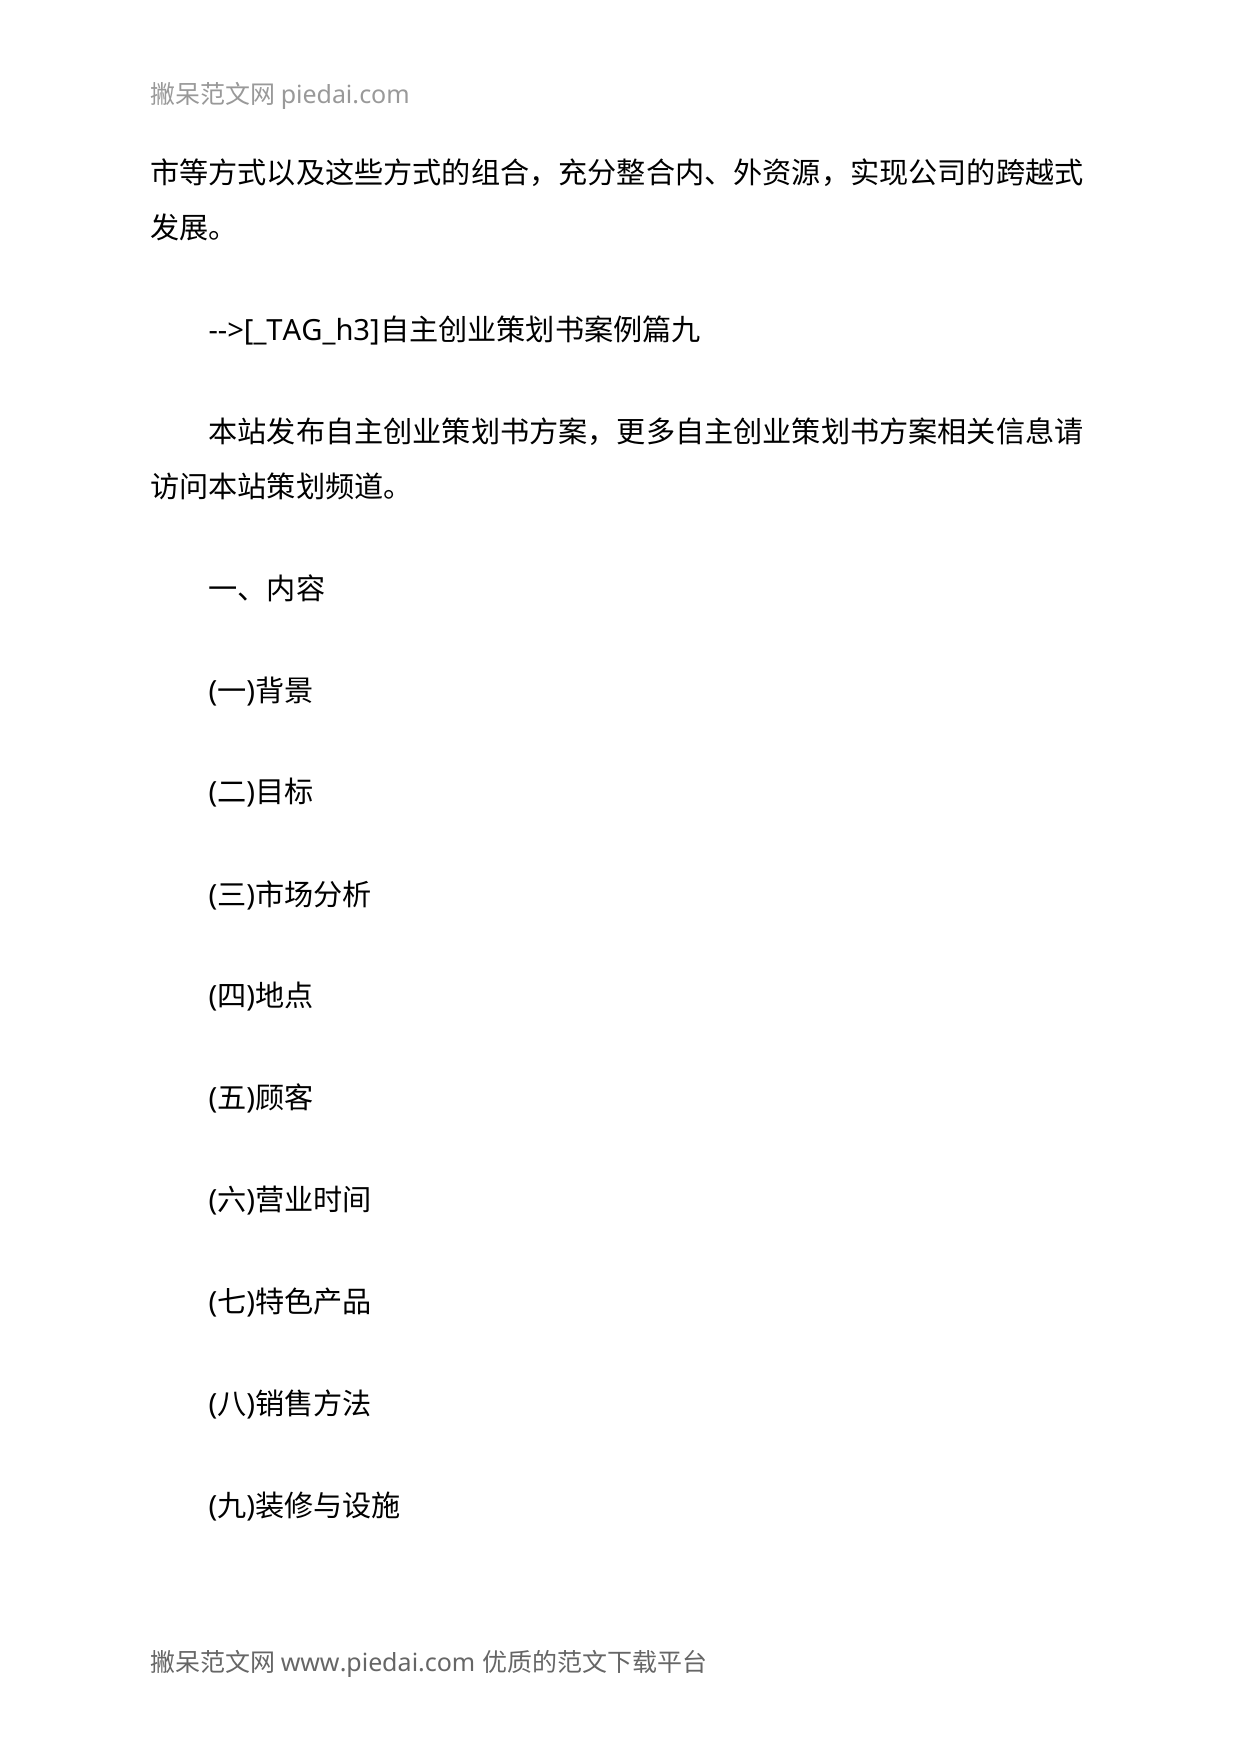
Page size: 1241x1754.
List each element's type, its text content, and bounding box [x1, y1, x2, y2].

text (五)顾客 [150, 1075, 1090, 1117]
text (七)特色产品 [150, 1279, 1090, 1321]
text (八)销售方法 [150, 1381, 1090, 1423]
text -->[_TAG_h3]自主创业策划书案例篇九 [150, 307, 1090, 349]
text (一)背景 [150, 667, 1090, 709]
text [150, 150, 1090, 247]
text (四)地点 [150, 973, 1090, 1015]
text 一、内容 [150, 565, 1090, 608]
text (六)营业时间 [150, 1177, 1090, 1219]
text (二)目标 [150, 769, 1090, 811]
text (三)市场分析 [150, 871, 1090, 913]
text (九)装修与设施 [150, 1483, 1090, 1525]
text 本站发布自主创业策划书方案，更多自主创业策划书方案相关信息请访问本站策划频道。 [150, 409, 1090, 506]
